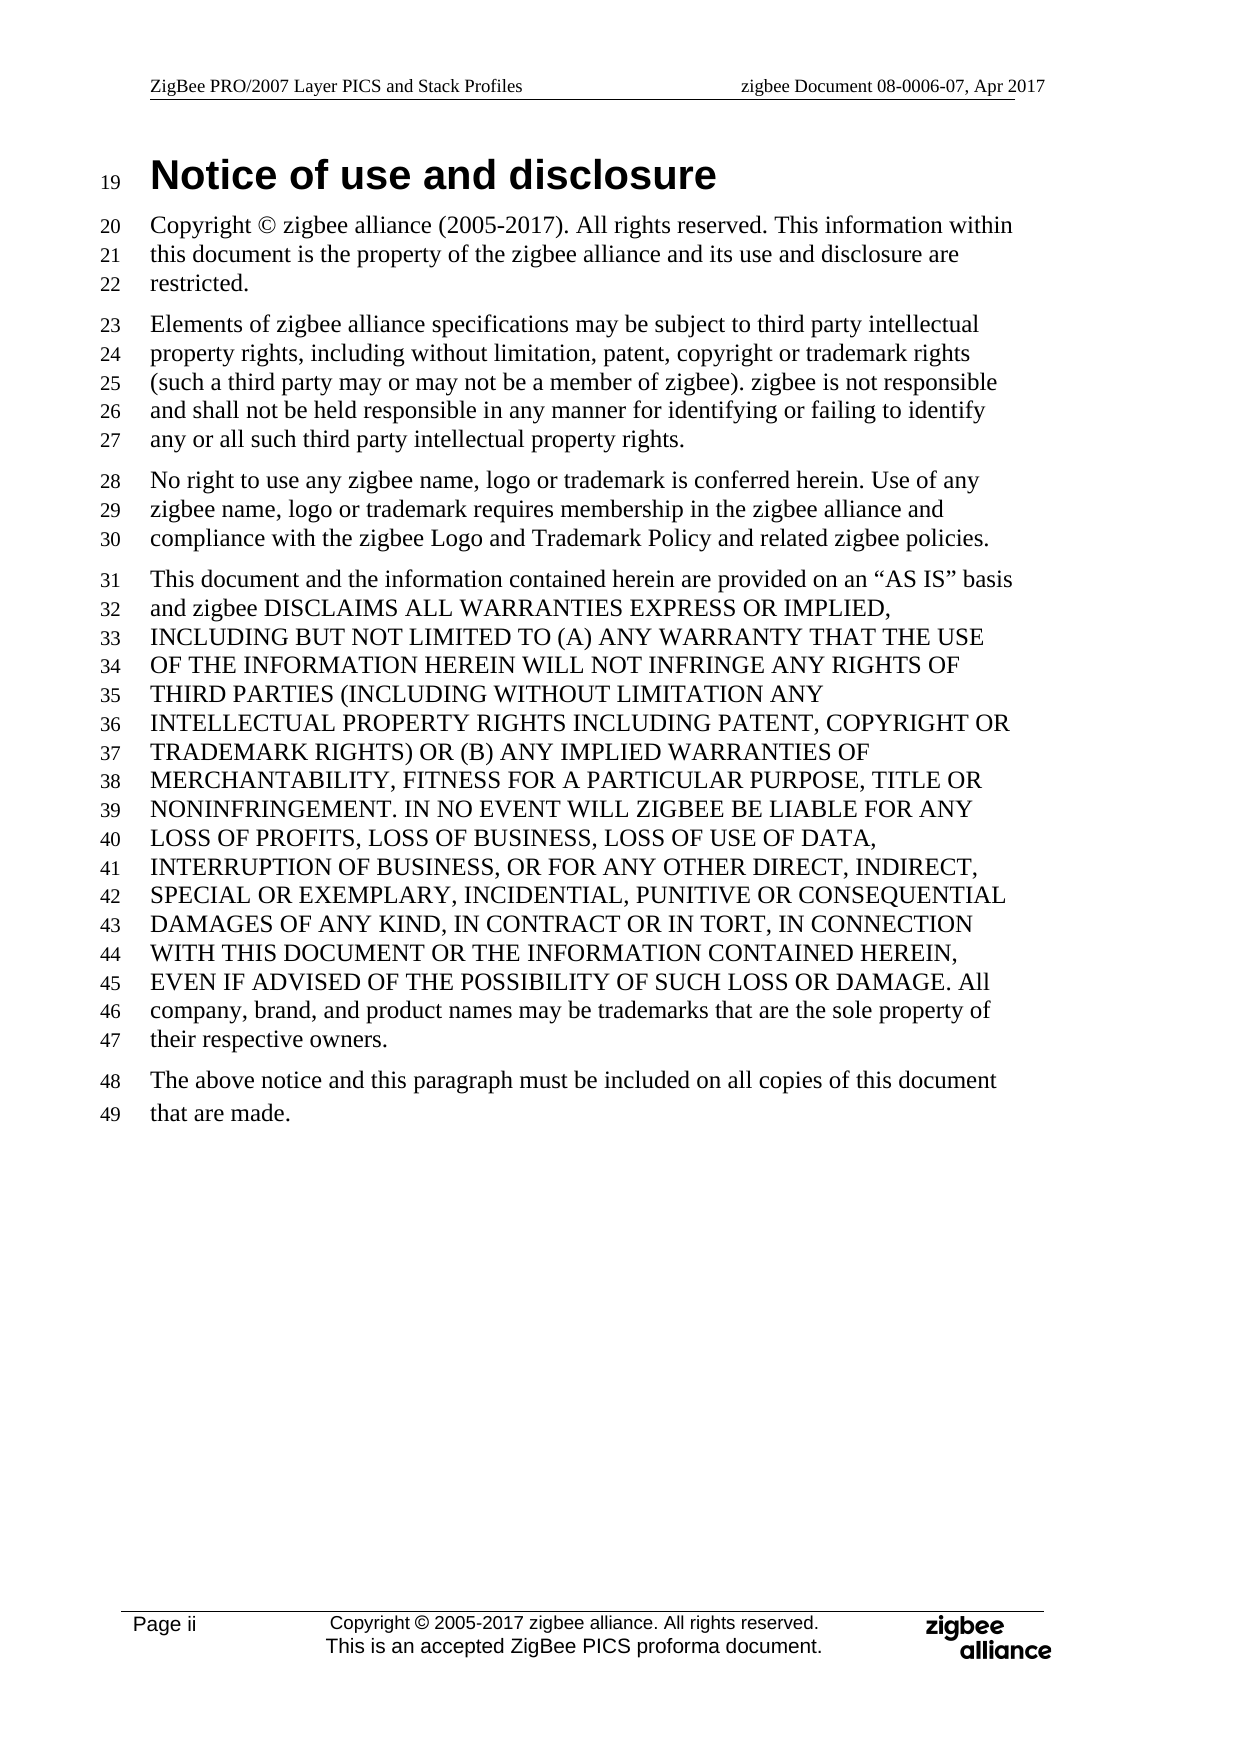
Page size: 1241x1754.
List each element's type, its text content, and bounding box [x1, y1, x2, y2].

picture [926, 1615, 1052, 1659]
text Copyright © zigbee alliance (2005-2017). All rights reserved. This information within this document is the property of the zigbee alliance and its use and disclosure are restricted. [150, 210, 1015, 297]
text The above notice and this paragraph must be included on all copies of this document that are made. [150, 1065, 1015, 1127]
text This document and the information contained herein are provided on an “AS IS” basis and zigbee DISCLAIMS ALL WARRANTIES EXPRESS OR IMPLIED, INCLUDING BUT NOT LIMITED TO (A) ANY WARRANTY THAT THE USE OF THE INFORMATION HEREIN WILL NOT INFRINGE ANY RIGHTS OF THIRD PARTIES (INCLUDING WITHOUT LIMITATION ANY INTELLECTUAL PROPERTY RIGHTS INCLUDING PATENT, COPYRIGHT OR TRADEMARK RIGHTS) OR (B) ANY IMPLIED WARRANTIES OF MERCHANTABILITY, FITNESS FOR A PARTICULAR PURPOSE, TITLE OR NONINFRINGEMENT. IN NO EVENT WILL ZIGBEE BE LIABLE FOR ANY LOSS OF PROFITS, LOSS OF BUSINESS, LOSS OF USE OF DATA, INTERRUPTION OF BUSINESS, OR FOR ANY OTHER DIRECT, INDIRECT, SPECIAL OR EXEMPLARY, INCIDENTIAL, PUNITIVE OR CONSEQUENTIAL DAMAGES OF ANY KIND, IN CONTRACT OR IN TORT, IN CONNECTION WITH THIS DOCUMENT OR THE INFORMATION CONTAINED HEREIN, EVEN IF ADVISED OF THE POSSIBILITY OF SUCH LOSS OR DAMAGE. All company, brand, and product names may be trademarks that are the sole property of their respective owners. [150, 564, 1015, 1053]
text Notice of use and disclosure [150, 150, 1015, 198]
text Elements of zigbee alliance specifications may be subject to third party intellectual property rights, including without limitation, patent, copyright or trademark rights (such a third party may or may not be a member of zigbee). zigbee is not responsible and shall not be held responsible in any manner for identifying or failing to identify any or all such third party intellectual property rights. [150, 309, 1015, 453]
text No right to use any zigbee name, logo or trademark is conferred herein. Use of any zigbee name, logo or trademark requires membership in the zigbee alliance and compliance with the zigbee Logo and Trademark Policy and related zigbee policies. [150, 465, 1015, 552]
